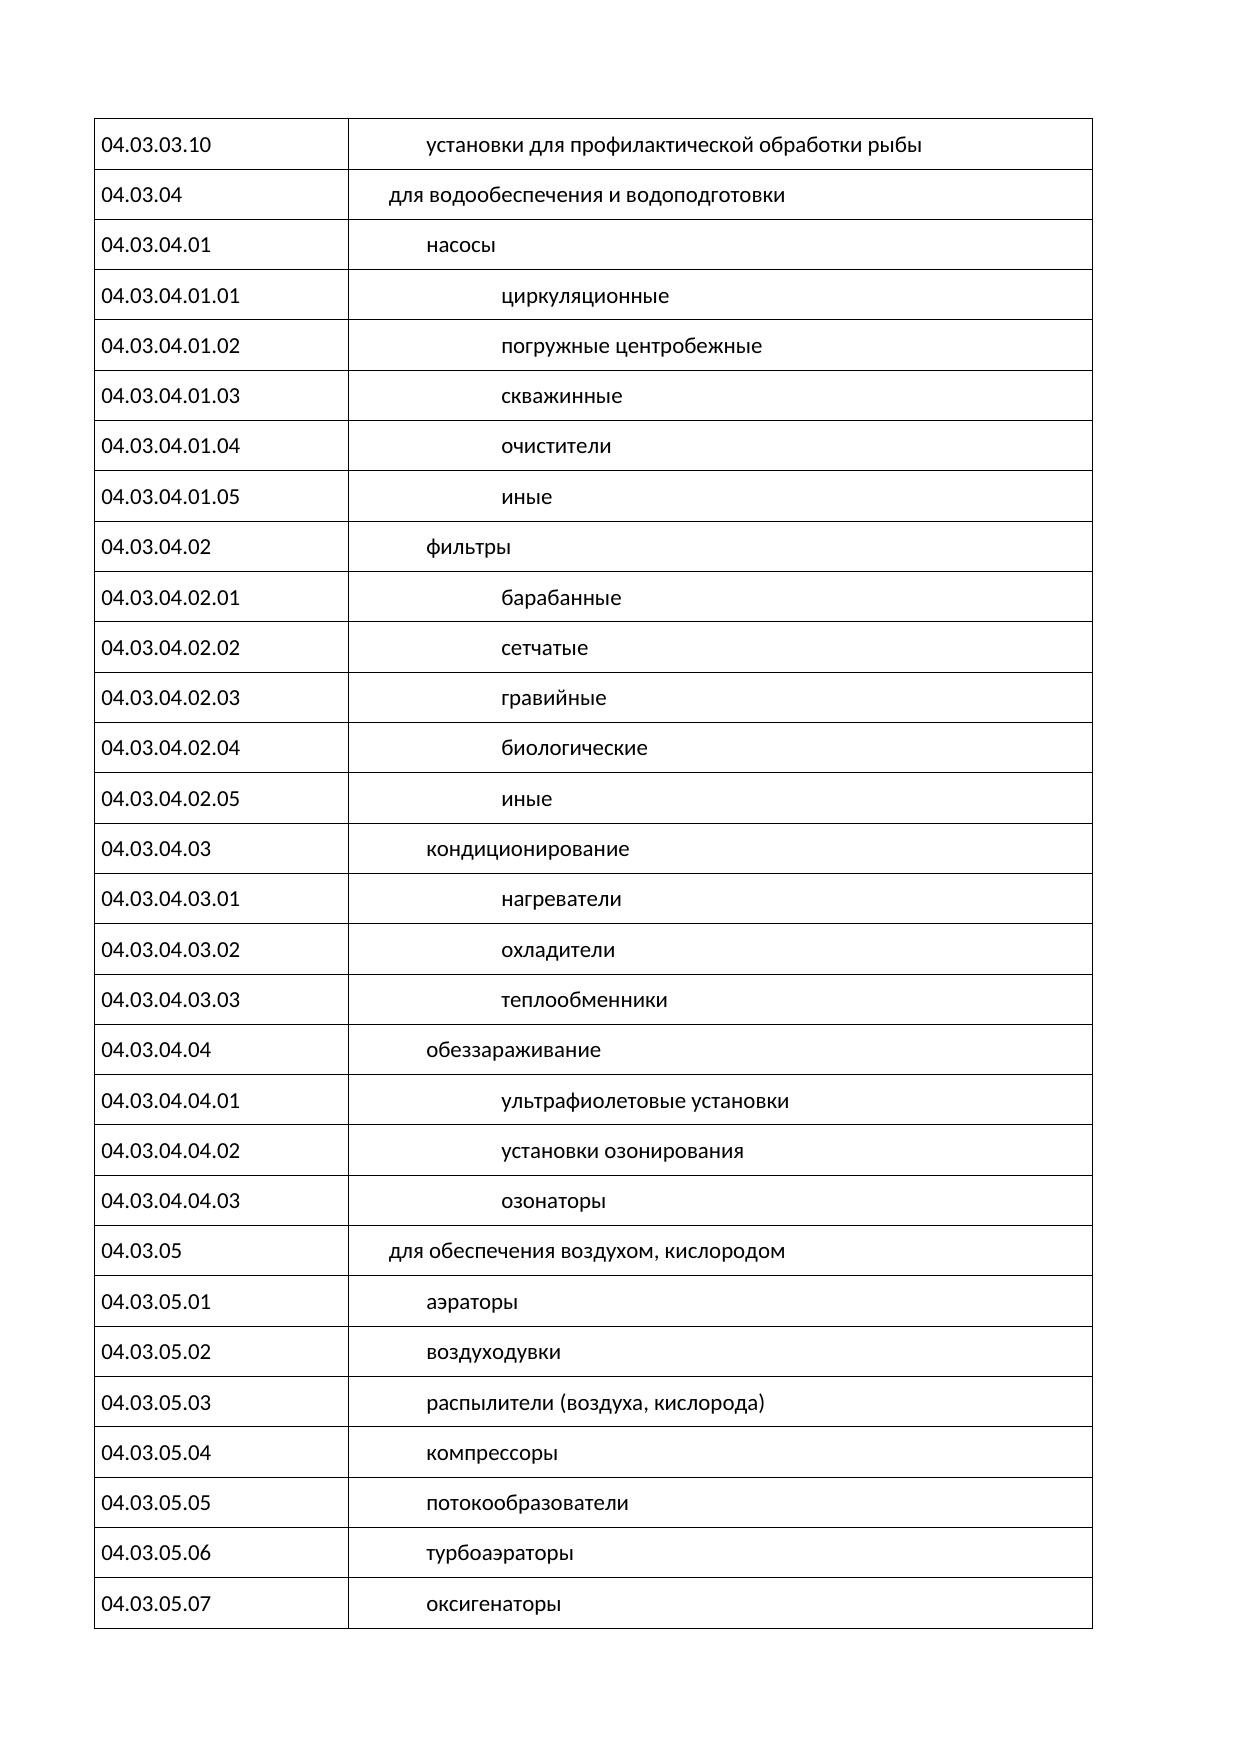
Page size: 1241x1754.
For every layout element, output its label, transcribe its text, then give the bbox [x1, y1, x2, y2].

table_cell 04.03.05.01 [95, 1276, 348, 1326]
table_cell кондиционирование [349, 824, 1092, 873]
table_cell погружные центробежные [349, 320, 1092, 370]
table_cell гравийные [349, 673, 1092, 722]
table_cell турбоаэраторы [349, 1528, 1092, 1577]
table_cell 04.03.04.02.01 [95, 572, 348, 621]
table_cell 04.03.05.07 [95, 1578, 348, 1627]
table_cell циркуляционные [349, 270, 1092, 319]
table_cell 04.03.05.02 [95, 1327, 348, 1376]
table_cell 04.03.04.03 [95, 824, 348, 873]
table_cell 04.03.04.02.03 [95, 673, 348, 722]
table_cell установки для профилактической обработки рыбы [349, 119, 1092, 168]
table_cell 04.03.03.10 [95, 119, 348, 168]
table_cell 04.03.05.06 [95, 1528, 348, 1577]
table_cell 04.03.04.04.03 [95, 1176, 348, 1225]
table_cell компрессоры [349, 1427, 1092, 1477]
table_cell насосы [349, 220, 1092, 269]
table_cell барабанные [349, 572, 1092, 621]
table_cell 04.03.05 [95, 1226, 348, 1275]
table_cell обеззараживание [349, 1025, 1092, 1074]
table_cell озонаторы [349, 1176, 1092, 1225]
table_cell сетчатые [349, 622, 1092, 672]
table_cell 04.03.04.02 [95, 522, 348, 571]
table_cell воздуходувки [349, 1327, 1092, 1376]
table_cell 04.03.04.02.02 [95, 622, 348, 672]
table_cell 04.03.04.01.04 [95, 421, 348, 470]
table_cell 04.03.04.01.01 [95, 270, 348, 319]
table_cell очистители [349, 421, 1092, 470]
table_cell нагреватели [349, 874, 1092, 923]
table_cell 04.03.04 [95, 170, 348, 219]
table_cell 04.03.04.04 [95, 1025, 348, 1074]
table_cell 04.03.04.03.02 [95, 924, 348, 973]
table_cell теплообменники [349, 975, 1092, 1024]
table_cell иные [349, 471, 1092, 521]
table_cell для водообеспечения и водоподготовки [349, 170, 1092, 219]
table_cell скважинные [349, 371, 1092, 420]
table_cell 04.03.04.04.02 [95, 1125, 348, 1175]
table_cell 04.03.04.01.03 [95, 371, 348, 420]
table_cell иные [349, 773, 1092, 822]
table_cell аэраторы [349, 1276, 1092, 1326]
table_cell 04.03.04.01 [95, 220, 348, 269]
table_cell охладители [349, 924, 1092, 973]
table_cell 04.03.04.02.04 [95, 723, 348, 772]
table_cell 04.03.04.01.02 [95, 320, 348, 370]
table_cell 04.03.04.01.05 [95, 471, 348, 521]
table_cell 04.03.04.02.05 [95, 773, 348, 822]
table_cell 04.03.05.03 [95, 1377, 348, 1426]
table_cell ультрафиолетовые установки [349, 1075, 1092, 1124]
table_cell распылители (воздуха, кислорода) [349, 1377, 1092, 1426]
table_cell 04.03.04.03.01 [95, 874, 348, 923]
table_cell 04.03.04.04.01 [95, 1075, 348, 1124]
table_cell фильтры [349, 522, 1092, 571]
table_cell для обеспечения воздухом, кислородом [349, 1226, 1092, 1275]
table_cell биологические [349, 723, 1092, 772]
table_cell 04.03.05.04 [95, 1427, 348, 1477]
table_cell оксигенаторы [349, 1578, 1092, 1627]
table_cell 04.03.05.05 [95, 1478, 348, 1527]
table_cell 04.03.04.03.03 [95, 975, 348, 1024]
table_cell установки озонирования [349, 1125, 1092, 1175]
table_cell потокообразователи [349, 1478, 1092, 1527]
